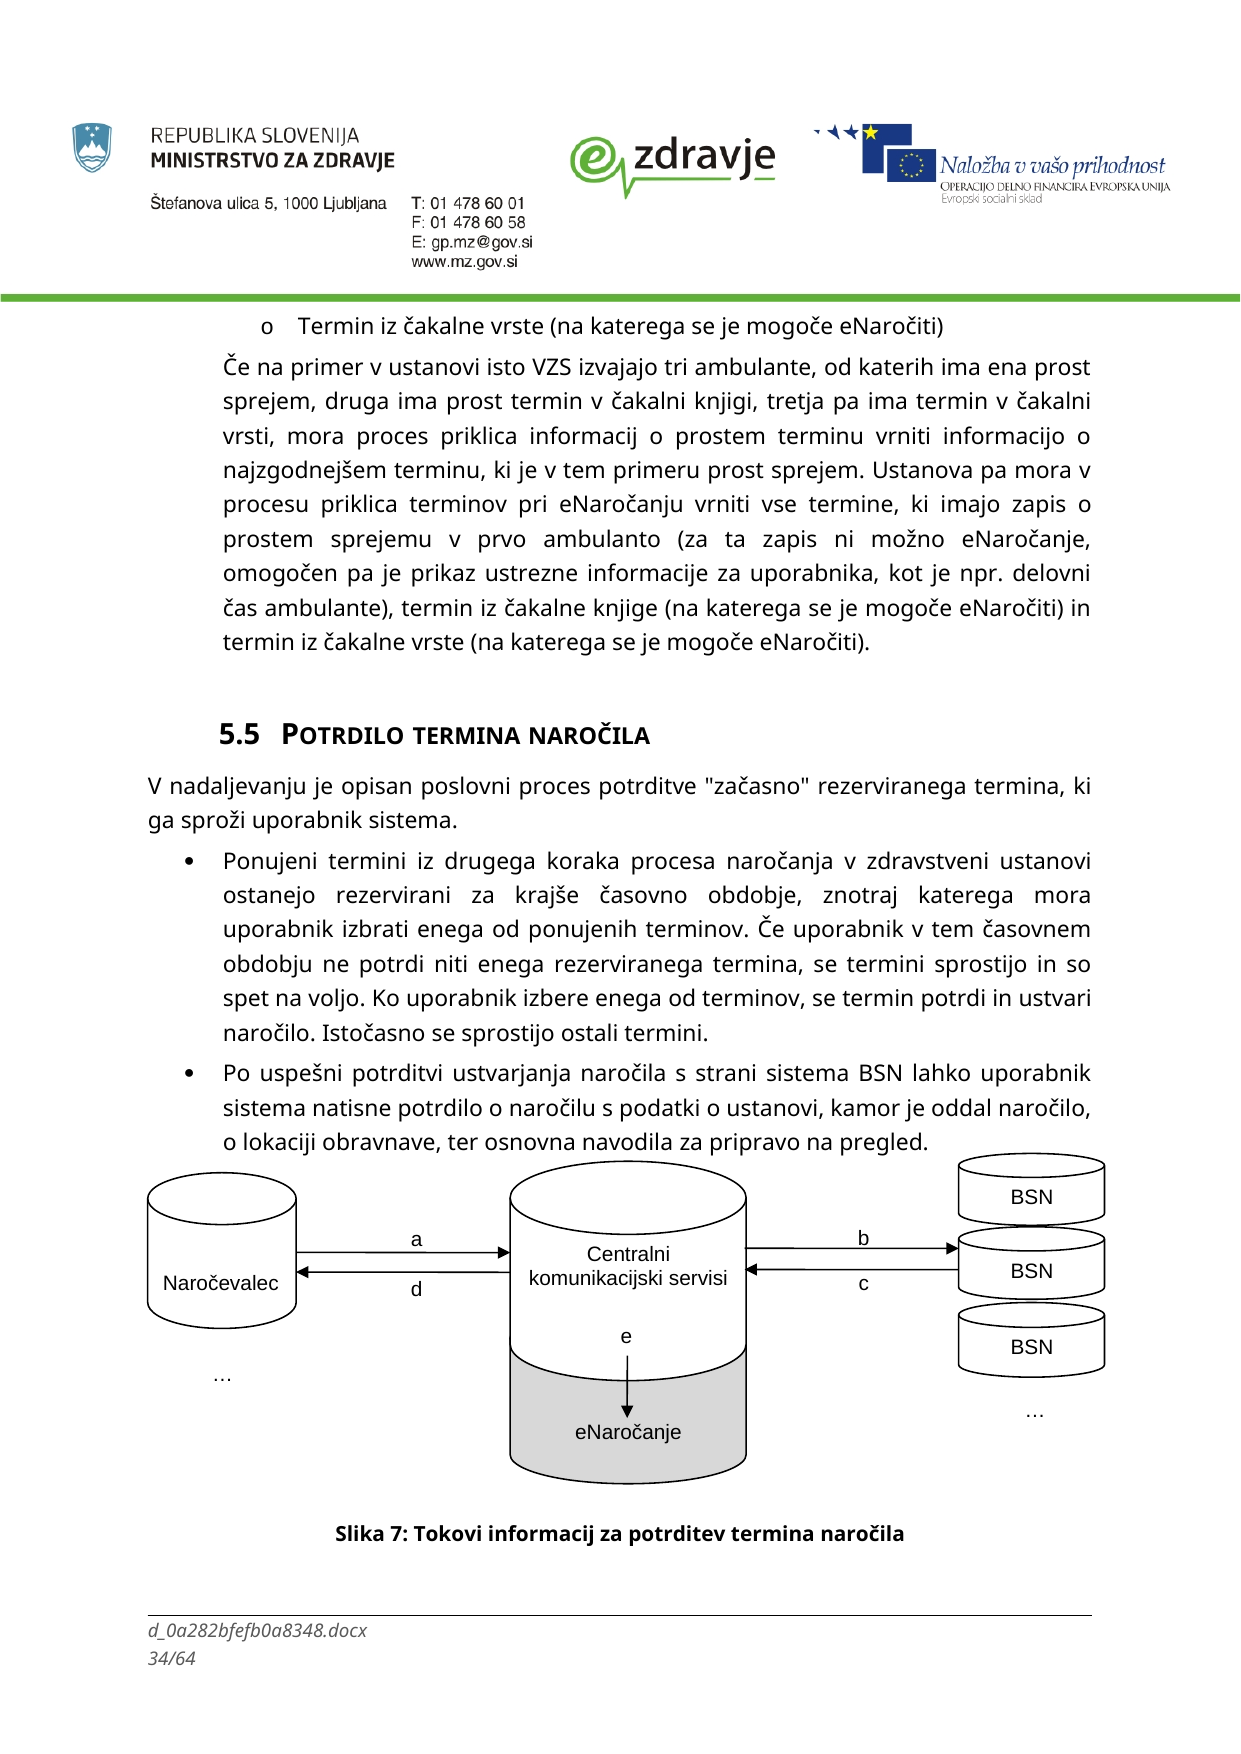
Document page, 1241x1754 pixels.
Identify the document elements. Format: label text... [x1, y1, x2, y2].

text V nadaljevanju je opisan poslovni proces potrditve "začasno" rezerviranega termina, ki ga sproži uporabnik sistema. [148, 769, 1092, 835]
picture [0, 80, 1241, 302]
text Slika 7: Tokovi informacij za potrditev termina naročila [148, 1519, 1092, 1547]
text Če na primer v ustanovi isto VZS izvajajo tri ambulante, od katerih ima ena prost sprejem, druga ima prost termin v čakalni knjigi, tretja pa ima termin v čakalni vrsti, mora proces priklica informacij o prostem terminu vrniti informacijo o najzgodnejšem terminu, ki je v tem primeru prost sprejem. Ustanova pa mora v procesu priklica terminov pri eNaročanju vrniti vse termine, ki imajo zapis o prostem sprejemu v prvo ambulanto (za ta zapis ni možno eNaročanje, omogočen pa je prikaz ustrezne informacije za uporabnika, kot je npr. delovni čas ambulante), termin iz čakalne knjige (na katerega se je mogoče eNaročiti) in termin iz čakalne vrste (na katerega se je mogoče eNaročiti). [223, 351, 1092, 657]
list Po uspešni potrditvi ustvarjanja naročila s strani sistema BSN lahko uporabnik sistema natisne potrdilo o naročilu s podatki o ustanovi, kamor je oddal naročilo, o lokaciji obravnave, ter osnovna navodila za pripravo na pregled. [185, 1057, 1092, 1157]
subtitle Potrdilo termina naročila [218, 713, 1092, 753]
list Termin iz čakalne vrste (na katerega se je mogoče eNaročiti) [260, 310, 1092, 342]
list Ponujeni termini iz drugega koraka procesa naročanja v zdravstveni ustanovi ostanejo rezervirani za krajše časovno obdobje, znotraj katerega mora uporabnik izbrati enega od ponujenih terminov. Če uporabnik v tem časovnem obdobju ne potrdi niti enega rezerviranega termina, se termini sprostijo in so spet na voljo. Ko uporabnik izbere enega od terminov, se termin potrdi in ustvari naročilo. Istočasno se sprostijo ostali termini. [185, 844, 1092, 1048]
